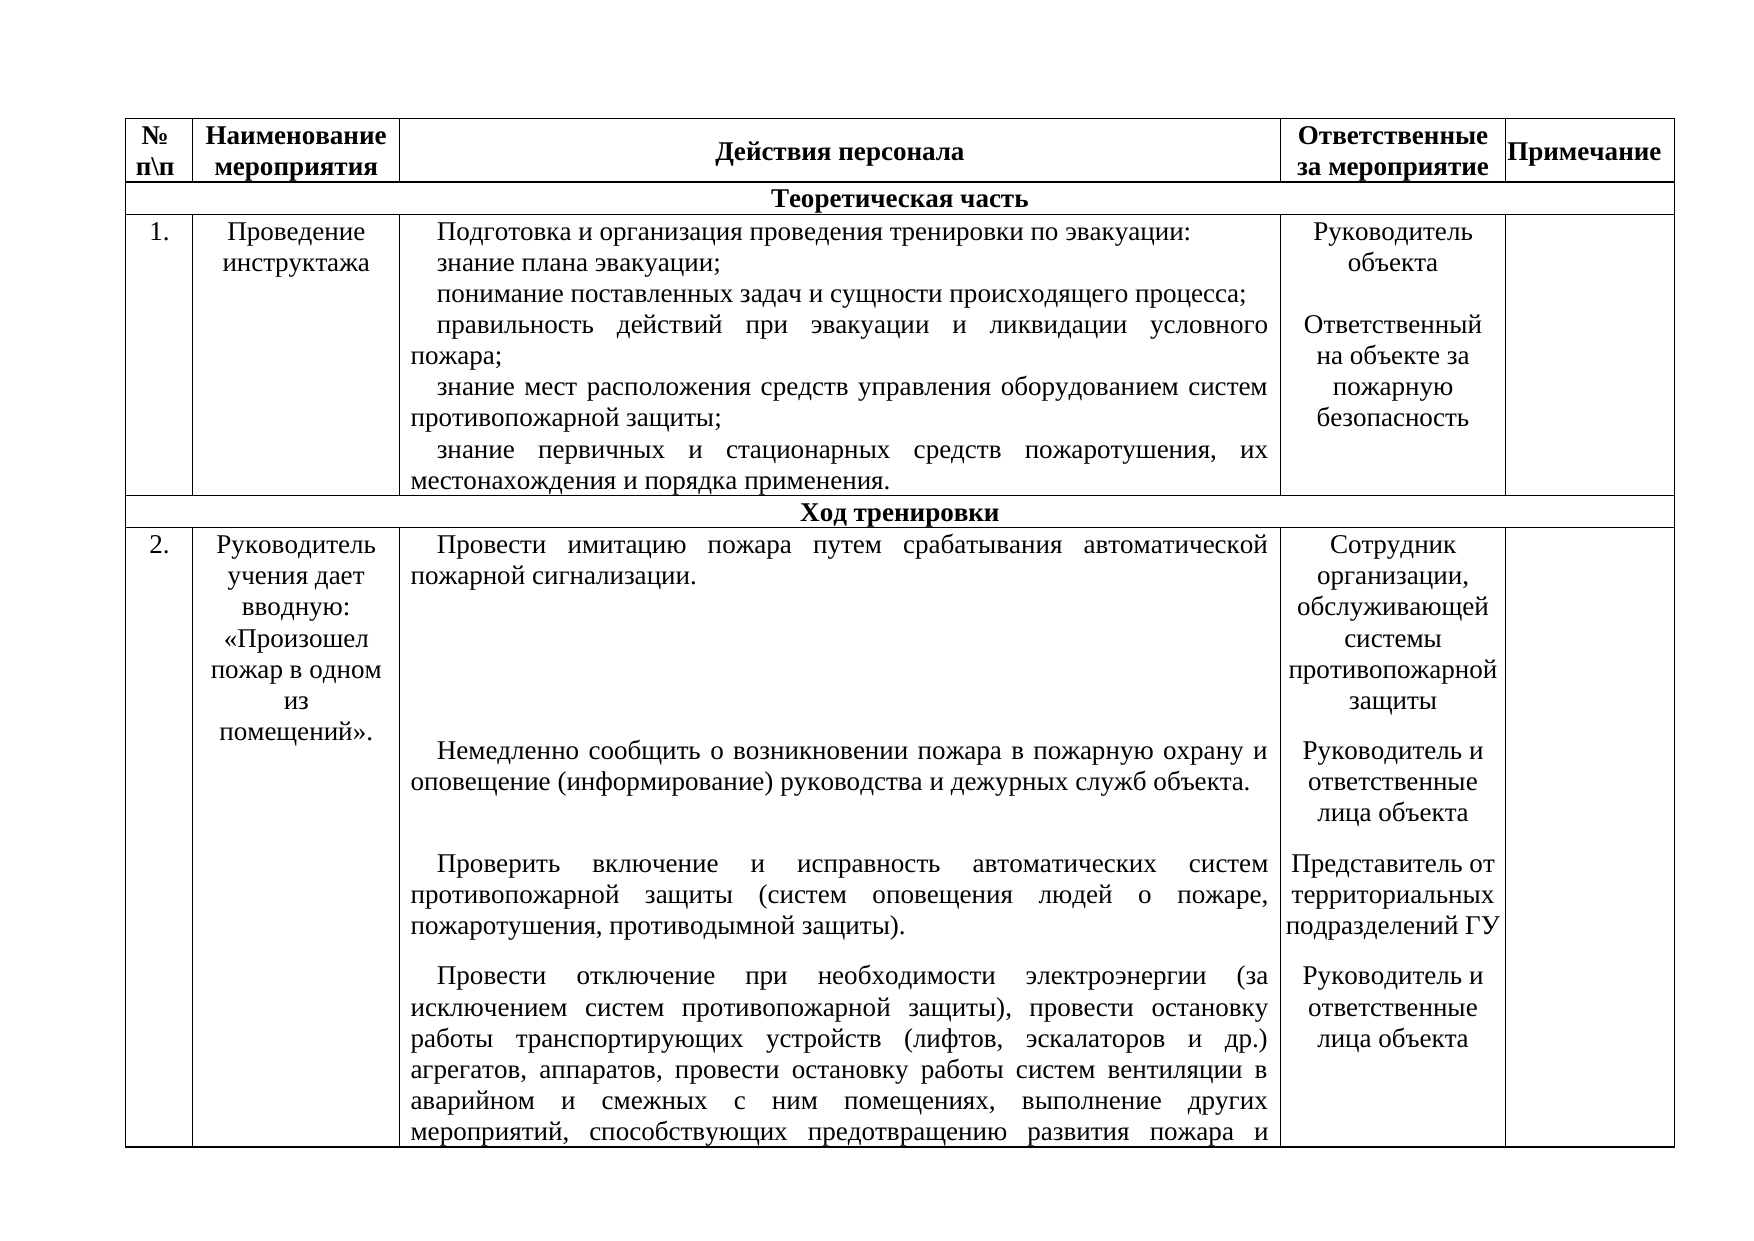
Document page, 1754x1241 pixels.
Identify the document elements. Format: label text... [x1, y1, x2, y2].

table_cell Теоретическая часть [126, 183, 1674, 214]
table_cell Проведение инструктажа [193, 215, 399, 495]
table_cell Ход тренировки [126, 496, 1674, 527]
table_cell [1506, 215, 1674, 495]
table_header Ответственные за мероприятие [1281, 119, 1505, 181]
table_cell Подготовка и организация проведения тренировки по эвакуации: знание плана эвакуации; понимание поставленных задач и сущности происходящего процесса; правильность действий при эвакуации и ликвидации условного пожара; знание мест расположения средств управления оборудованием систем противопожарной защиты; знание первичных и стационарных средств пожаротушения, их местонахождения и порядка применения. [400, 215, 1280, 495]
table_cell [193, 528, 399, 1146]
table_header Примечание [1506, 119, 1674, 181]
table_cell 2. [126, 528, 192, 1146]
table_header № п\п [126, 119, 192, 181]
table_header Действия персонала [400, 119, 1280, 181]
table_cell [1506, 528, 1674, 1146]
table_cell Руководитель объекта Ответственный на объекте за пожарную безопасность [1281, 215, 1505, 495]
table_header Наименование мероприятия [193, 119, 399, 181]
table_cell 1. [126, 215, 192, 495]
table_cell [1281, 528, 1505, 1146]
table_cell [400, 528, 1280, 1146]
